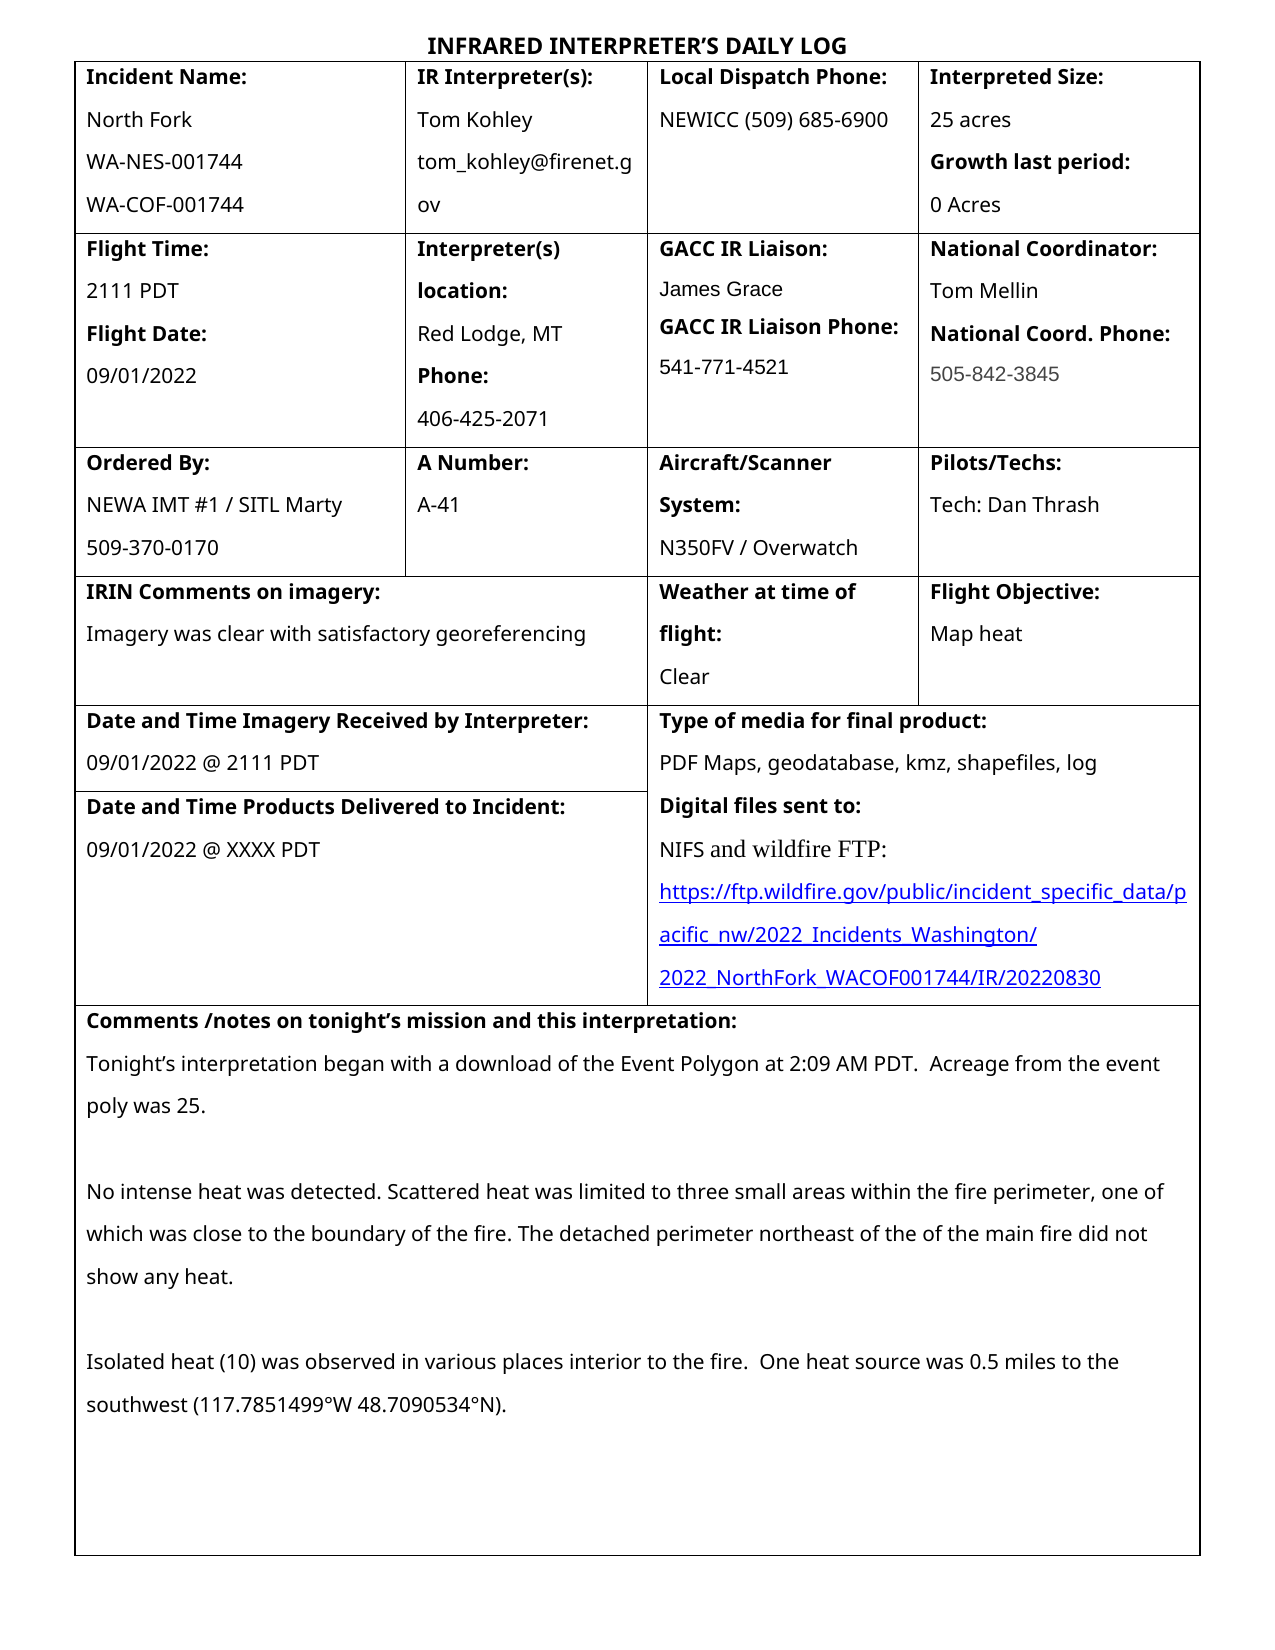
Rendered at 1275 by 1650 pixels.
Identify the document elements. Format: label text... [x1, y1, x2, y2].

table_header Interpreted Size: 25 acres Growth last period: 0 Acres [919, 62, 1199, 233]
table_cell Comments /notes on tonight’s mission and this interpretation: Tonight’s interpretation began with a download of the Event Polygon at 2:09 AM PDT. Acreage from the event poly was 25. No intense heat was detected. Scattered heat was limited to three small areas within the fire perimeter, one of which was close to the boundary of the fire. The detached perimeter northeast of the of the main fire did not show any heat. Isolated heat (10) was observed in various places interior to the fire. One heat source was 0.5 miles to the southwest (117.7851499°W 48.7090534°N). [76, 1006, 1199, 1555]
table_cell Pilots/Techs: Tech: Dan Thrash [919, 448, 1199, 576]
table_header IR Interpreter(s): Tom Kohley tom_kohley@firenet.gov [406, 62, 647, 233]
table_cell Ordered By: NEWA IMT #1 / SITL Marty 509-370-0170 [76, 448, 405, 576]
table_cell Type of media for final product: PDF Maps, geodatabase, kmz, shapefiles, log Digital files sent to: NIFS and wildfire FTP: https://ftp.wildfire.gov/public/incident_specific_data/pacific_nw/2022_Incidents_Washington/2022_NorthFork_WACOF001744/IR/20220830 [648, 706, 1199, 1005]
table_cell A Number: A-41 [406, 448, 647, 576]
table_header Local Dispatch Phone: NEWICC (509) 685-6900 [648, 62, 918, 233]
table_header Incident Name: North Fork WA-NES-001744 WA-COF-001744 [76, 62, 405, 233]
table_cell National Coordinator: Tom Mellin National Coord. Phone: 505-842-3845 [919, 234, 1199, 447]
table_cell GACC IR Liaison: James Grace GACC IR Liaison Phone: 541-771-4521 [648, 234, 918, 447]
table_cell Aircraft/Scanner System: N350FV / Overwatch [648, 448, 918, 576]
table_cell Flight Time: 2111 PDT Flight Date: 09/01/2022 [76, 234, 405, 447]
table_cell Weather at time of flight: Clear [648, 577, 918, 705]
table_cell Date and Time Products Delivered to Incident: 09/01/2022 @ XXXX PDT [76, 792, 647, 1005]
table_cell Date and Time Imagery Received by Interpreter: 09/01/2022 @ 2111 PDT [76, 706, 647, 791]
table_cell Interpreter(s) location: Red Lodge, MT Phone: 406-425-2071 [406, 234, 647, 447]
table_cell Flight Objective: Map heat [919, 577, 1199, 705]
table_cell IRIN Comments on imagery: Imagery was clear with satisfactory georeferencing [76, 577, 647, 705]
